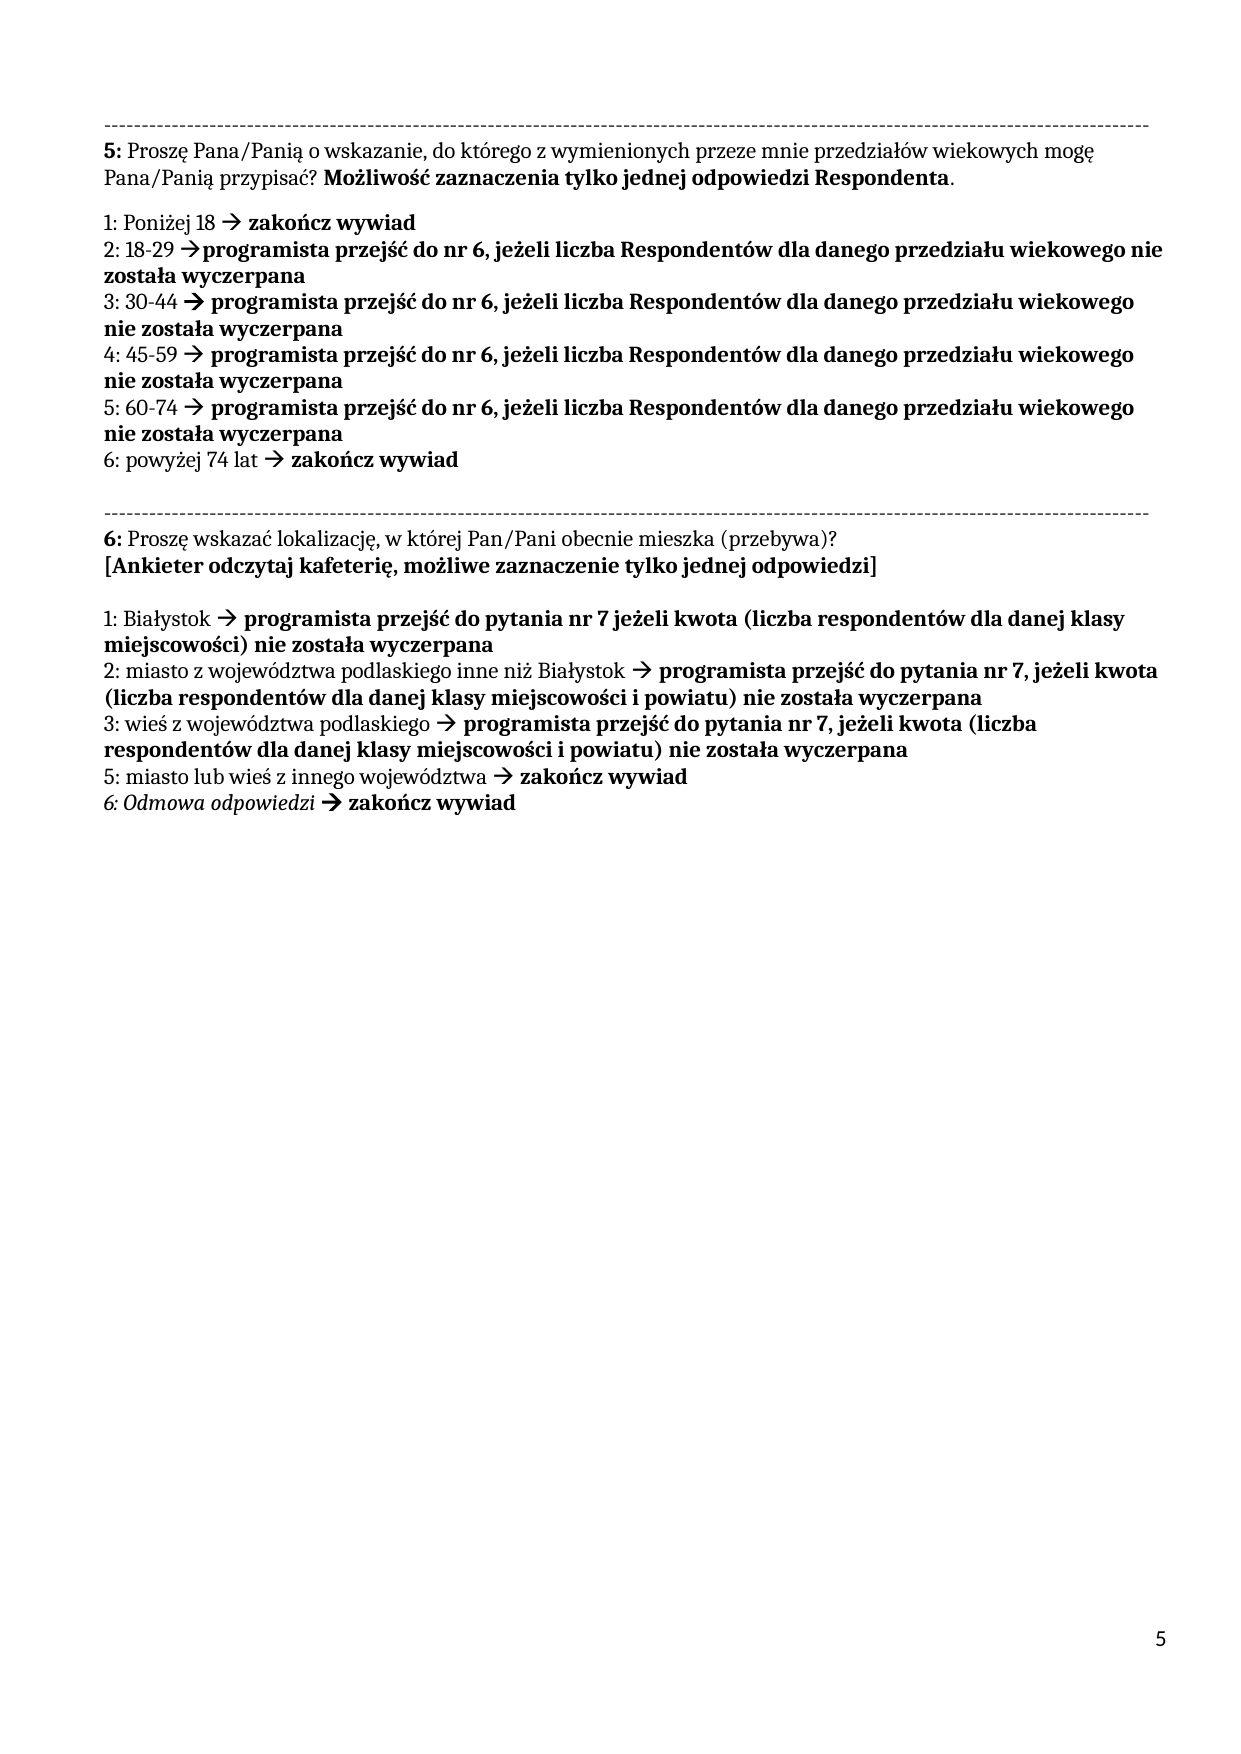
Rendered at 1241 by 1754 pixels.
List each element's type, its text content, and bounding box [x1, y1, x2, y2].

text ------------------------------------------------------------------------------------------------------------------------------------------- [103, 112, 1167, 138]
text 4: 45-59 programista przejść do nr 6, jeżeli liczba Respondentów dla danego przedziału wiekowego nie została wyczerpana [103, 342, 1167, 394]
text [Ankieter odczytaj kafeterię, możliwe zaznaczenie tylko jednej odpowiedzi] [103, 553, 1167, 579]
text 1: Białystok programista przejść do pytania nr 7 jeżeli kwota (liczba respondentów dla danej klasy miejscowości) nie została wyczerpana [103, 605, 1167, 658]
text ------------------------------------------------------------------------------------------------------------------------------------------- [103, 500, 1167, 526]
text 1: Poniżej 18 zakończ wywiad [103, 210, 1167, 236]
text 5: miasto lub wieś z innego województwa zakończ wywiad [103, 763, 1167, 790]
text 6: Odmowa odpowiedzi zakończ wywiad [103, 790, 1167, 816]
text 3: wieś z województwa podlaskiego programista przejść do pytania nr 7, jeżeli kwota (liczba respondentów dla danej klasy miejscowości i powiatu) nie została wyczerpana [103, 711, 1167, 763]
text 2: miasto z województwa podlaskiego inne niż Białystok programista przejść do pytania nr 7, jeżeli kwota (liczba respondentów dla danej klasy miejscowości i powiatu) nie została wyczerpana [103, 658, 1167, 711]
text 5: Proszę Pana/Panią o wskazanie, do którego z wymienionych przeze mnie przedziałów wiekowych mogę Pana/Panią przypisać? Możliwość zaznaczenia tylko jednej odpowiedzi Respondenta. [103, 138, 1167, 191]
text 5: 60-74 programista przejść do nr 6, jeżeli liczba Respondentów dla danego przedziału wiekowego nie została wyczerpana [103, 394, 1167, 447]
text 3: 30-44 programista przejść do nr 6, jeżeli liczba Respondentów dla danego przedziału wiekowego nie została wyczerpana [103, 289, 1167, 342]
text 6: powyżej 74 lat zakończ wywiad [103, 447, 1167, 473]
text 2: 18-29 programista przejść do nr 6, jeżeli liczba Respondentów dla danego przedziału wiekowego nie została wyczerpana [103, 236, 1167, 289]
text 6: Proszę wskazać lokalizację, w której Pan/Pani obecnie mieszka (przebywa)? [103, 526, 1167, 553]
